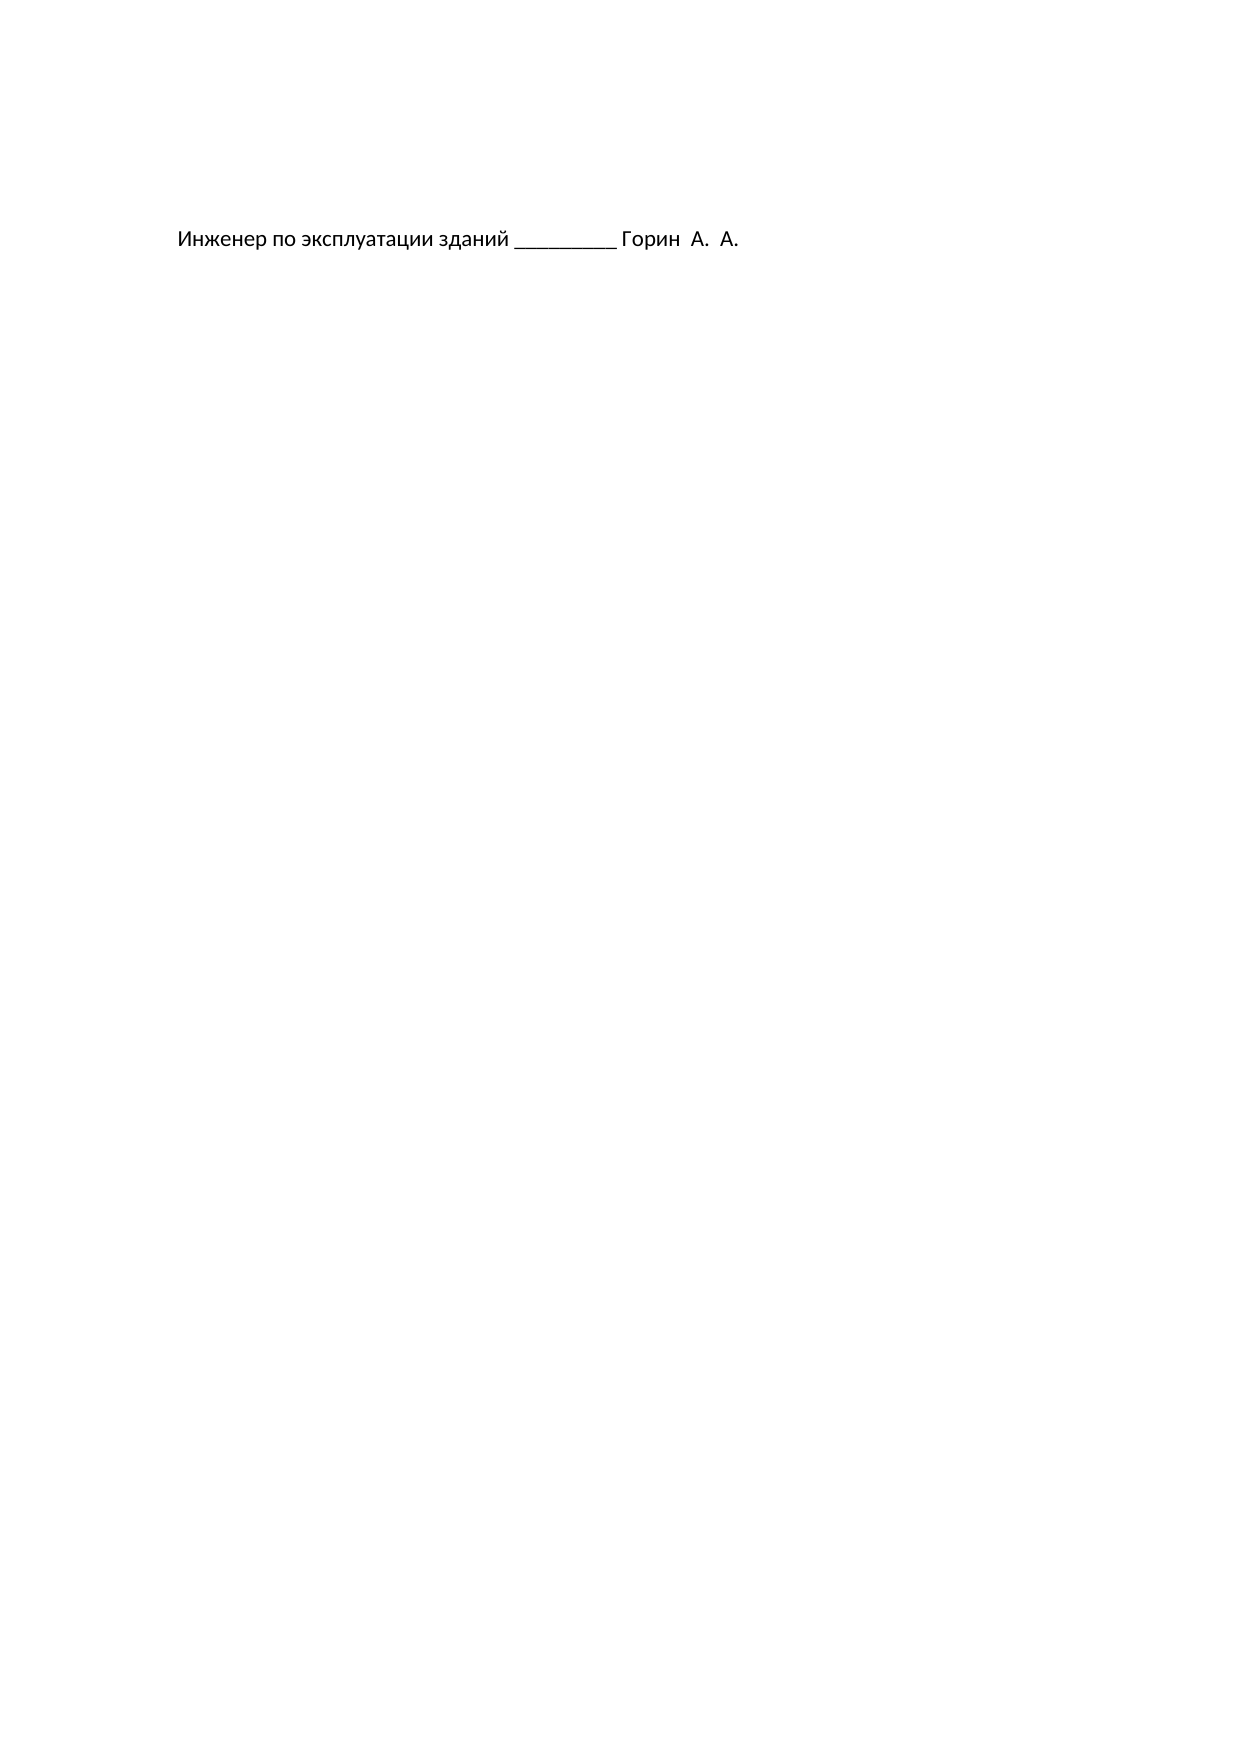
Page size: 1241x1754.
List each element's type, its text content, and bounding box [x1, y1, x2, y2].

text Инженер по эксплуатации зданий _________ Горин А. А. [177, 224, 1152, 252]
